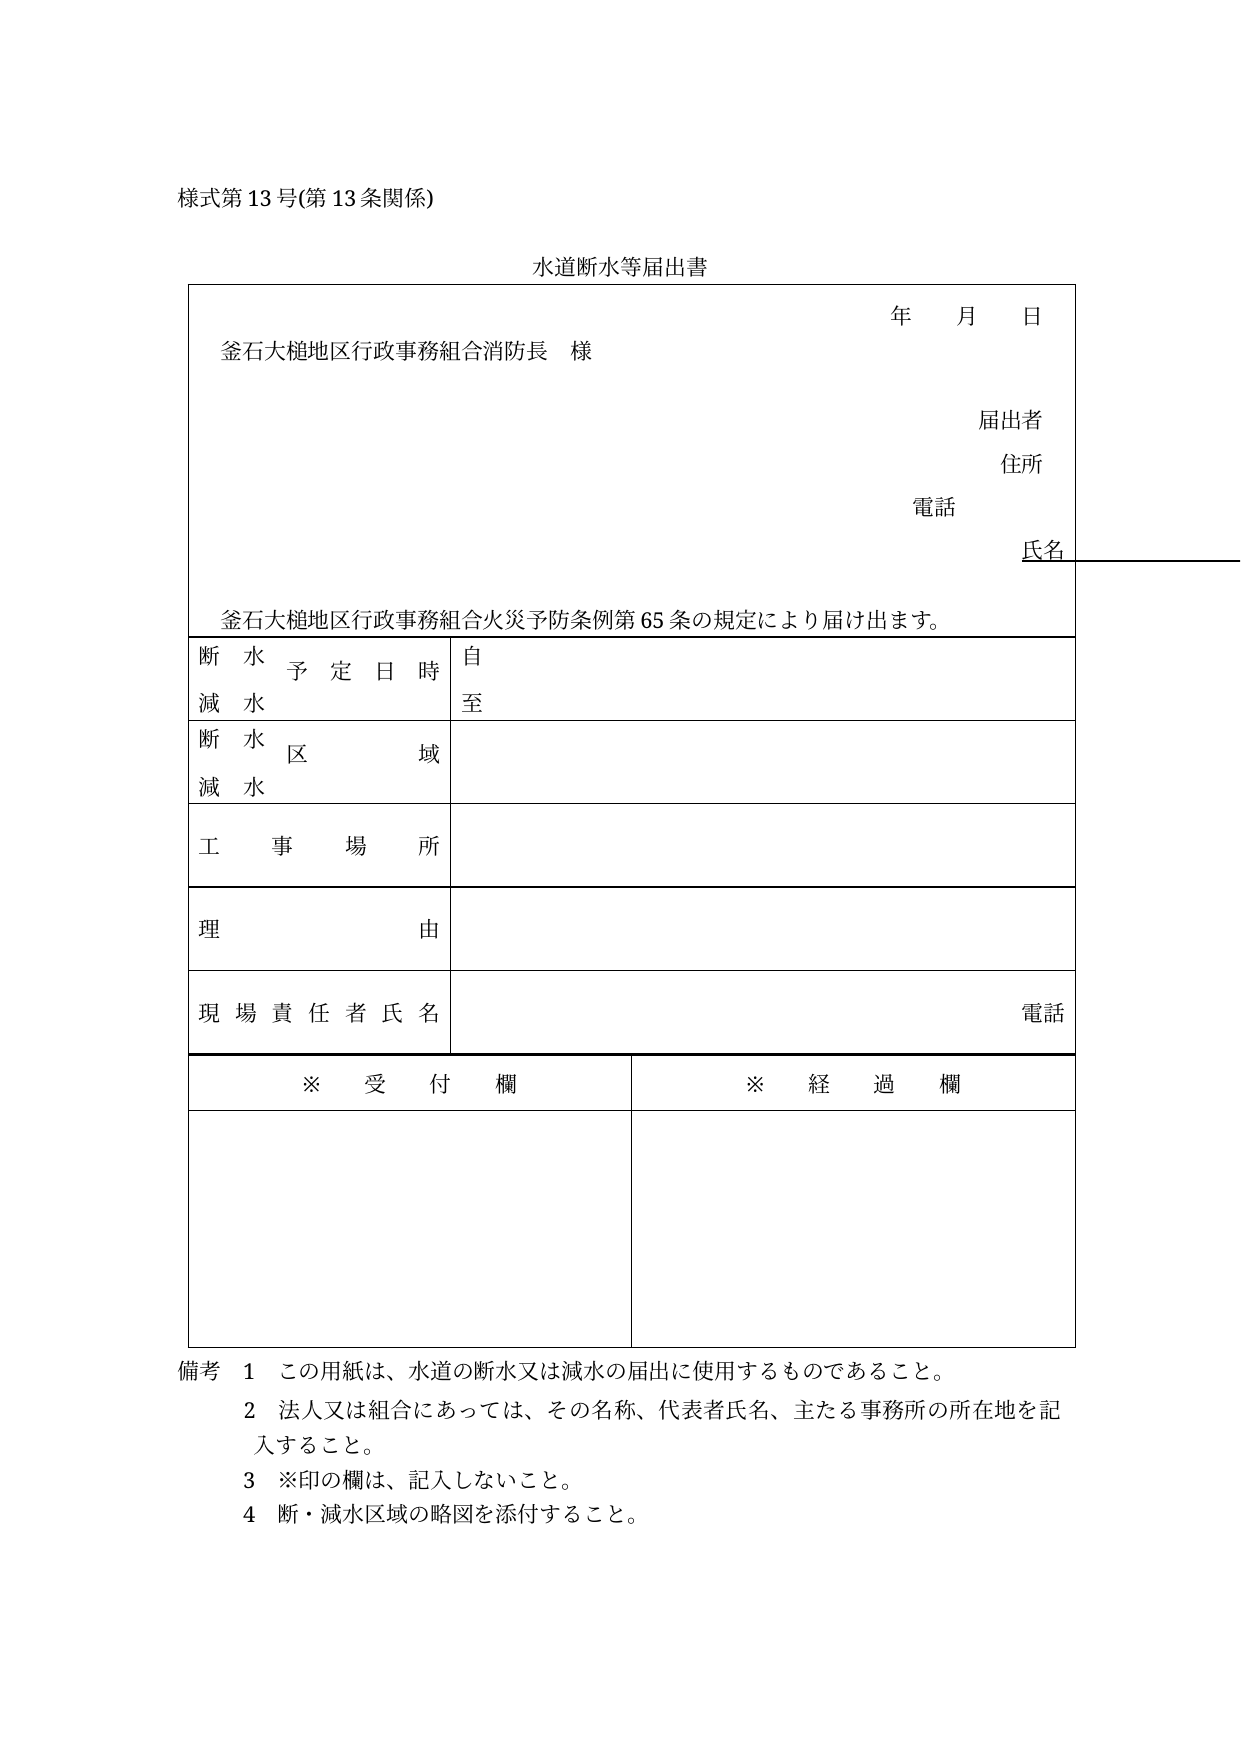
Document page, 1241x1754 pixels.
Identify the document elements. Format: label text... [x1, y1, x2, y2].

table_cell 自 至 [451, 638, 1075, 720]
table_cell [451, 721, 1075, 803]
table_cell ※経過欄 [632, 1056, 1075, 1110]
table_cell 理由 [189, 888, 450, 970]
text 4 断・減水区域の略図を添付すること。 [177, 1496, 1063, 1531]
text 様式第13号(第13条関係) [177, 179, 1063, 214]
table_cell [451, 888, 1075, 970]
table_cell [632, 1111, 1075, 1347]
table_cell 断水 減水 [189, 721, 276, 803]
text 水道断水等届出書 [177, 249, 1063, 284]
table_cell 現場責任者氏名 [189, 971, 450, 1053]
text 2 法人又は組合にあっては、その名称、代表者氏名、主たる事務所の所在地を記入すること。 [221, 1391, 1063, 1461]
text 3 ※印の欄は、記入しないこと。 [177, 1461, 1063, 1496]
table_cell 工事場所 [189, 804, 450, 886]
table_cell 区域 [276, 721, 450, 803]
table_cell [189, 1111, 631, 1347]
table_header 年 月 日 釜石大槌地区行政事務組合消防長 様 届出者 住所 電話 氏名 釜石大槌地区行政事務組合火災予防条例第65条の規定により届け出ます。 [189, 285, 1075, 636]
table_cell [451, 804, 1075, 886]
text 備考 1 この用紙は、水道の断水又は減水の届出に使用するものであること。 [177, 1352, 1063, 1387]
table_cell 予定日時 [276, 638, 450, 720]
table_cell ※受付欄 [189, 1056, 631, 1110]
table_cell 電話 [451, 971, 1075, 1053]
table_cell 断水 減水 [189, 638, 276, 720]
